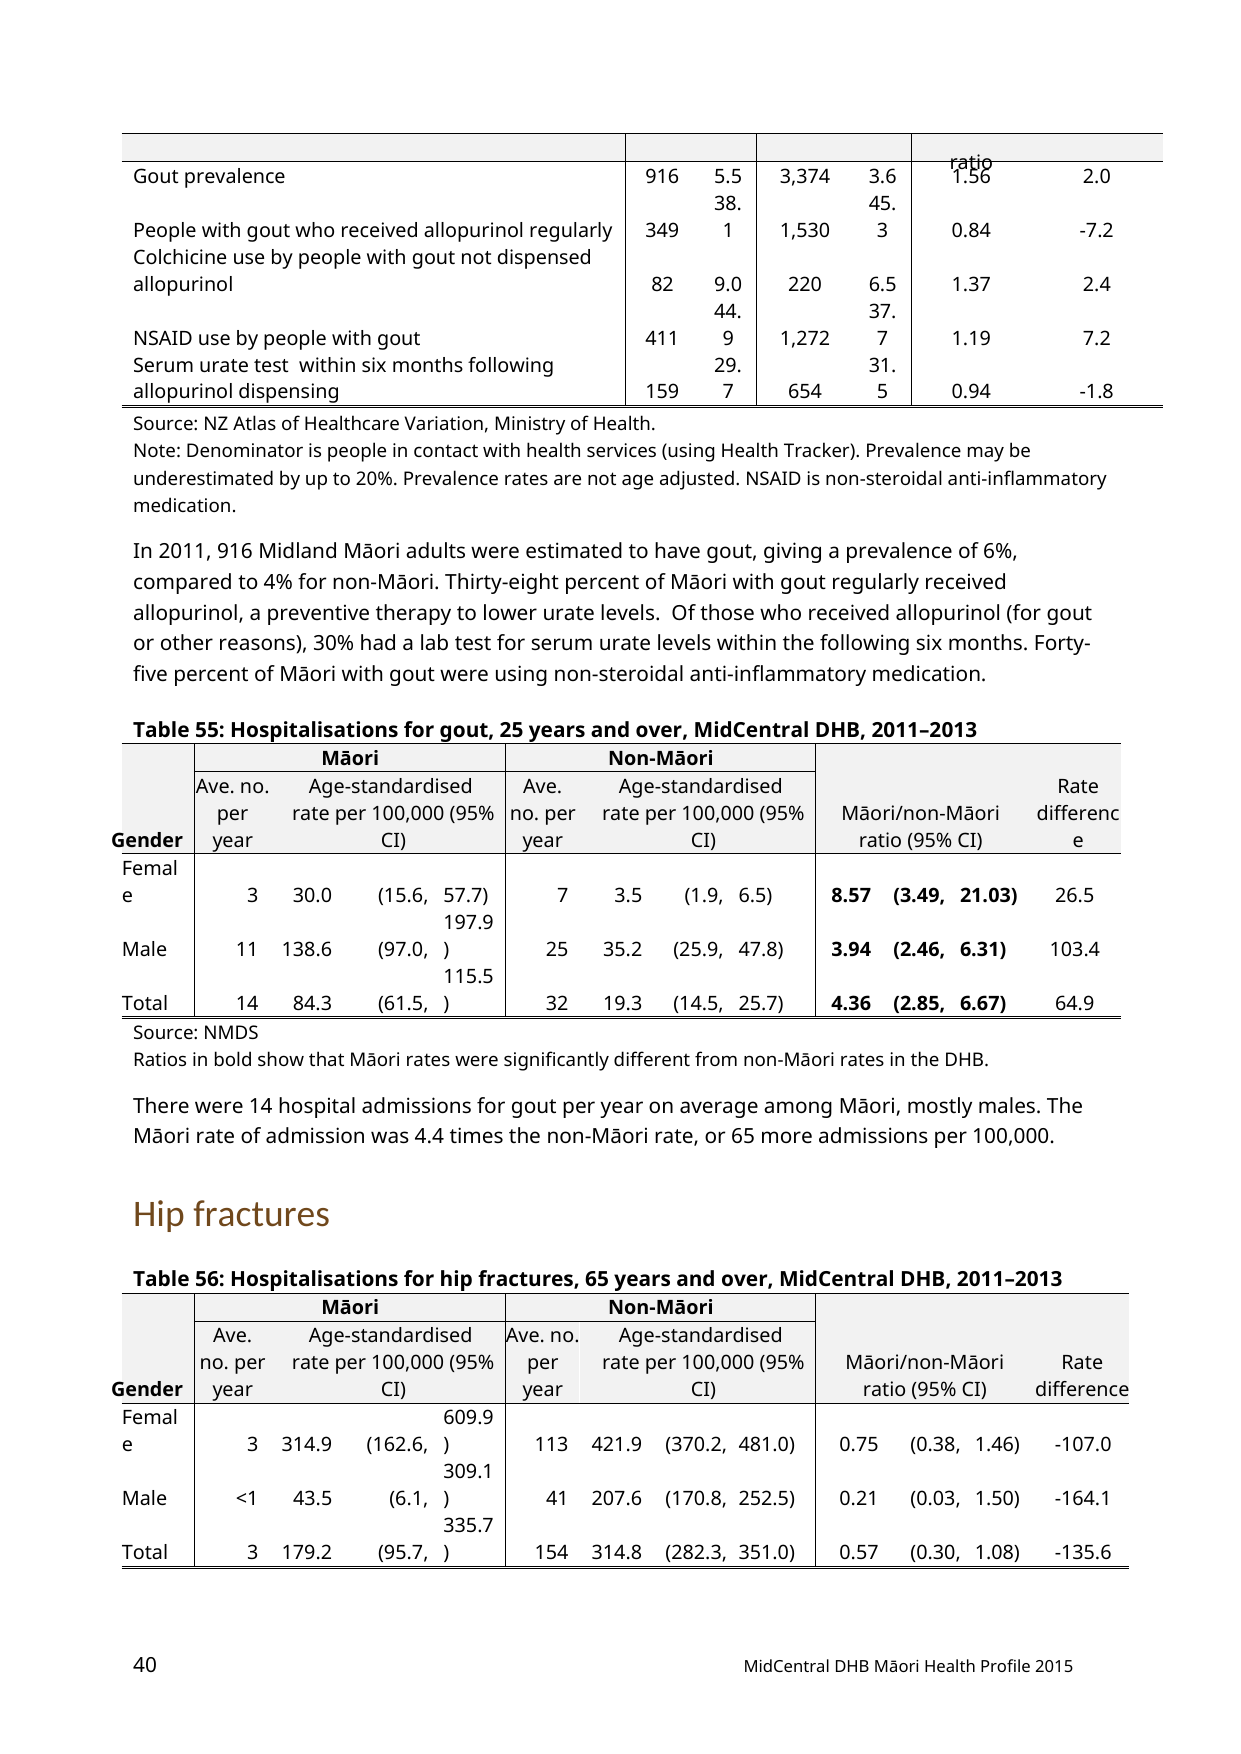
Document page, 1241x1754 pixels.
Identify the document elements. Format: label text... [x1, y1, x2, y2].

text There were 14 hospital admissions for gout per year on average among Māori, mostly males. The Māori rate of admission was 4.4 times the non-Māori rate, or 65 more admissions per 100,000. [133, 1091, 1107, 1150]
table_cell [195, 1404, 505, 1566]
text Table 55: Hospitalisations for gout, 25 years and over, MidCentral DHB, 2011–2013 [133, 715, 1107, 743]
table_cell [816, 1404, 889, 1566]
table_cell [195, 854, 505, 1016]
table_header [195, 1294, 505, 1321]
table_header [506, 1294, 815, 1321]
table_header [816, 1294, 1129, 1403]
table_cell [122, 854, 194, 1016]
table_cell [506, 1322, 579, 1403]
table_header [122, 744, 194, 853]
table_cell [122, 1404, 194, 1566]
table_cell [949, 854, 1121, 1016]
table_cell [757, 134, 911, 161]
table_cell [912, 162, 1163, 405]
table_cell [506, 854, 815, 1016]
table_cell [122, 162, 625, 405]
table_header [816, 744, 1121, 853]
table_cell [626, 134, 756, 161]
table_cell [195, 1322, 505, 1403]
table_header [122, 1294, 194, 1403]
text Table 56: Hospitalisations for hip fractures, 65 years and over, MidCentral DHB, 2011–2013 [133, 1264, 1107, 1293]
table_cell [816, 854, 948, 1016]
subtitle Hip fractures [133, 1190, 1107, 1236]
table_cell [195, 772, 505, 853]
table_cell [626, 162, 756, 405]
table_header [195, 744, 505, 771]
text Source: NMDS Ratios in bold show that Māori rates were significantly different from non-Māori rates in the DHB. [133, 1019, 1107, 1072]
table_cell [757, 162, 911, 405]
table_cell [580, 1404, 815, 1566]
text In 2011, 916 Midland Māori adults were estimated to have gout, giving a prevalence of 6%, compared to 4% for non-Māori. Thirty-eight percent of Māori with gout regularly received allopurinol, a preventive therapy to lower urate levels. Of those who received allopurinol (for gout or other reasons), 30% had a lab test for serum urate levels within the following six months. Forty-five percent of Māori with gout were using non-steroidal anti-inflammatory medication. [133, 537, 1107, 688]
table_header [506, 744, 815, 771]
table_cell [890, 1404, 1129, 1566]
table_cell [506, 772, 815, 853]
text Source: NZ Atlas of Healthcare Variation, Ministry of Health. Note: Denominator is people in contact with health services (using Health Tracker). Prevalence may be underestimated by up to 20%. Prevalence rates are not age adjusted. NSAID is non-steroidal anti-inflammatory medication. [133, 410, 1107, 518]
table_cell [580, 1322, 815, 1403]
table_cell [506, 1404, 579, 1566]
